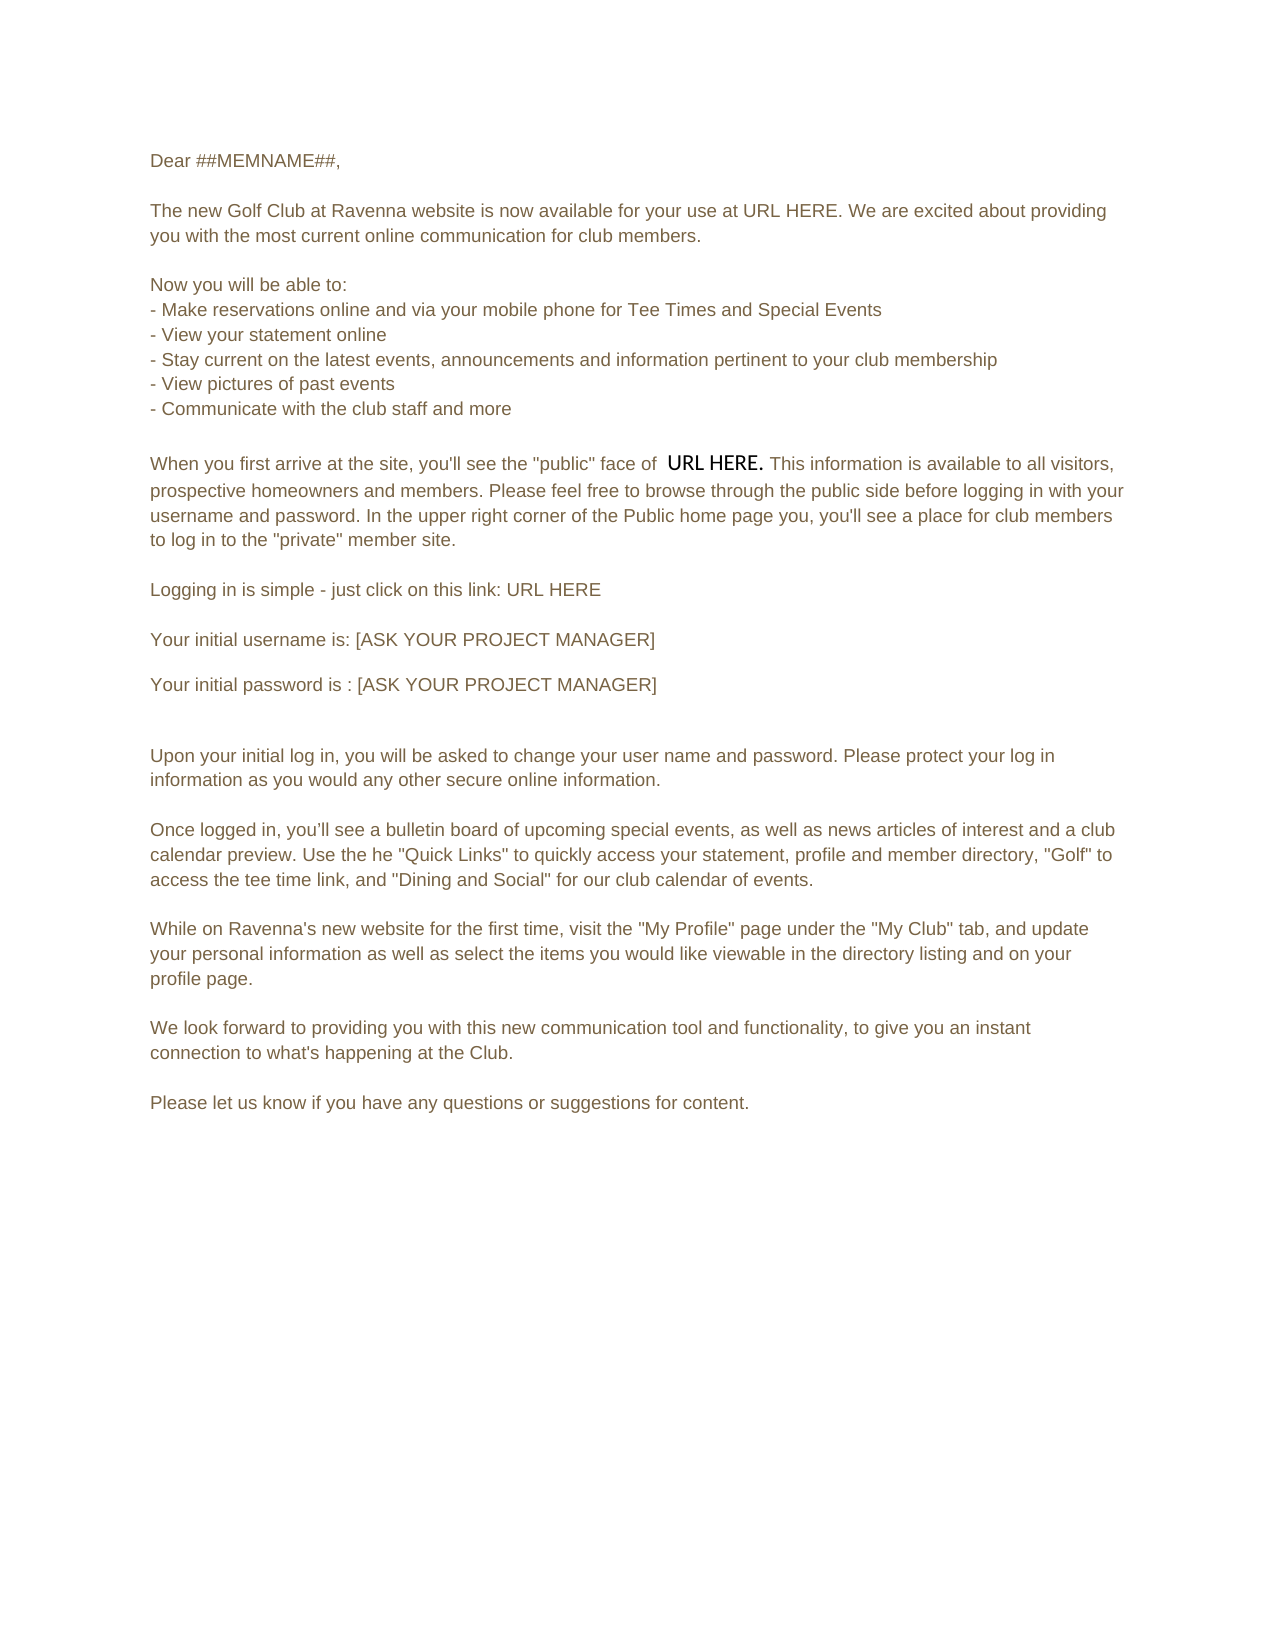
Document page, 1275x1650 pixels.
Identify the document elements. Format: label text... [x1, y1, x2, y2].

text Dear ##MEMNAME##, The new Golf Club at Ravenna website is now available for your use at URL HERE. We are excited about providing you with the most current online communication for club members. Now you will be able to: - Make reservations online and via your mobile phone for Tee Times and Special Events - View your statement online - Stay current on the latest events, announcements and information pertinent to your club membership - View pictures of past events - Communicate with the club staff and more When you first arrive at the site, you'll see the "public" face of URL HERE. This information is available to all visitors, prospective homeowners and members. Please feel free to browse through the public side before logging in with your username and password. In the upper right corner of the Public home page you, you'll see a place for club members to log in to the "private" member site. Logging in is simple - just click on this link: URL HERE Your initial username is: [ASK YOUR PROJECT MANAGER] [150, 150, 1125, 650]
text Upon your initial log in, you will be asked to change your user name and password. Please protect your log in information as you would any other secure online information. Once logged in, you’ll see a bulletin board of upcoming special events, as well as news articles of interest and a club calendar preview. Use the he "Quick Links" to quickly access your statement, profile and member directory, "Golf" to access the tee time link, and "Dining and Social" for our club calendar of events. While on Ravenna's new website for the first time, visit the "My Profile" page under the "My Club" tab, and update your personal information as well as select the items you would like viewable in the directory listing and on your profile page. We look forward to providing you with this new communication tool and functionality, to give you an instant connection to what's happening at the Club. Please let us know if you have any questions or suggestions for content. [150, 720, 1125, 1113]
text Your initial password is : [ASK YOUR PROJECT MANAGER] [150, 674, 1125, 696]
